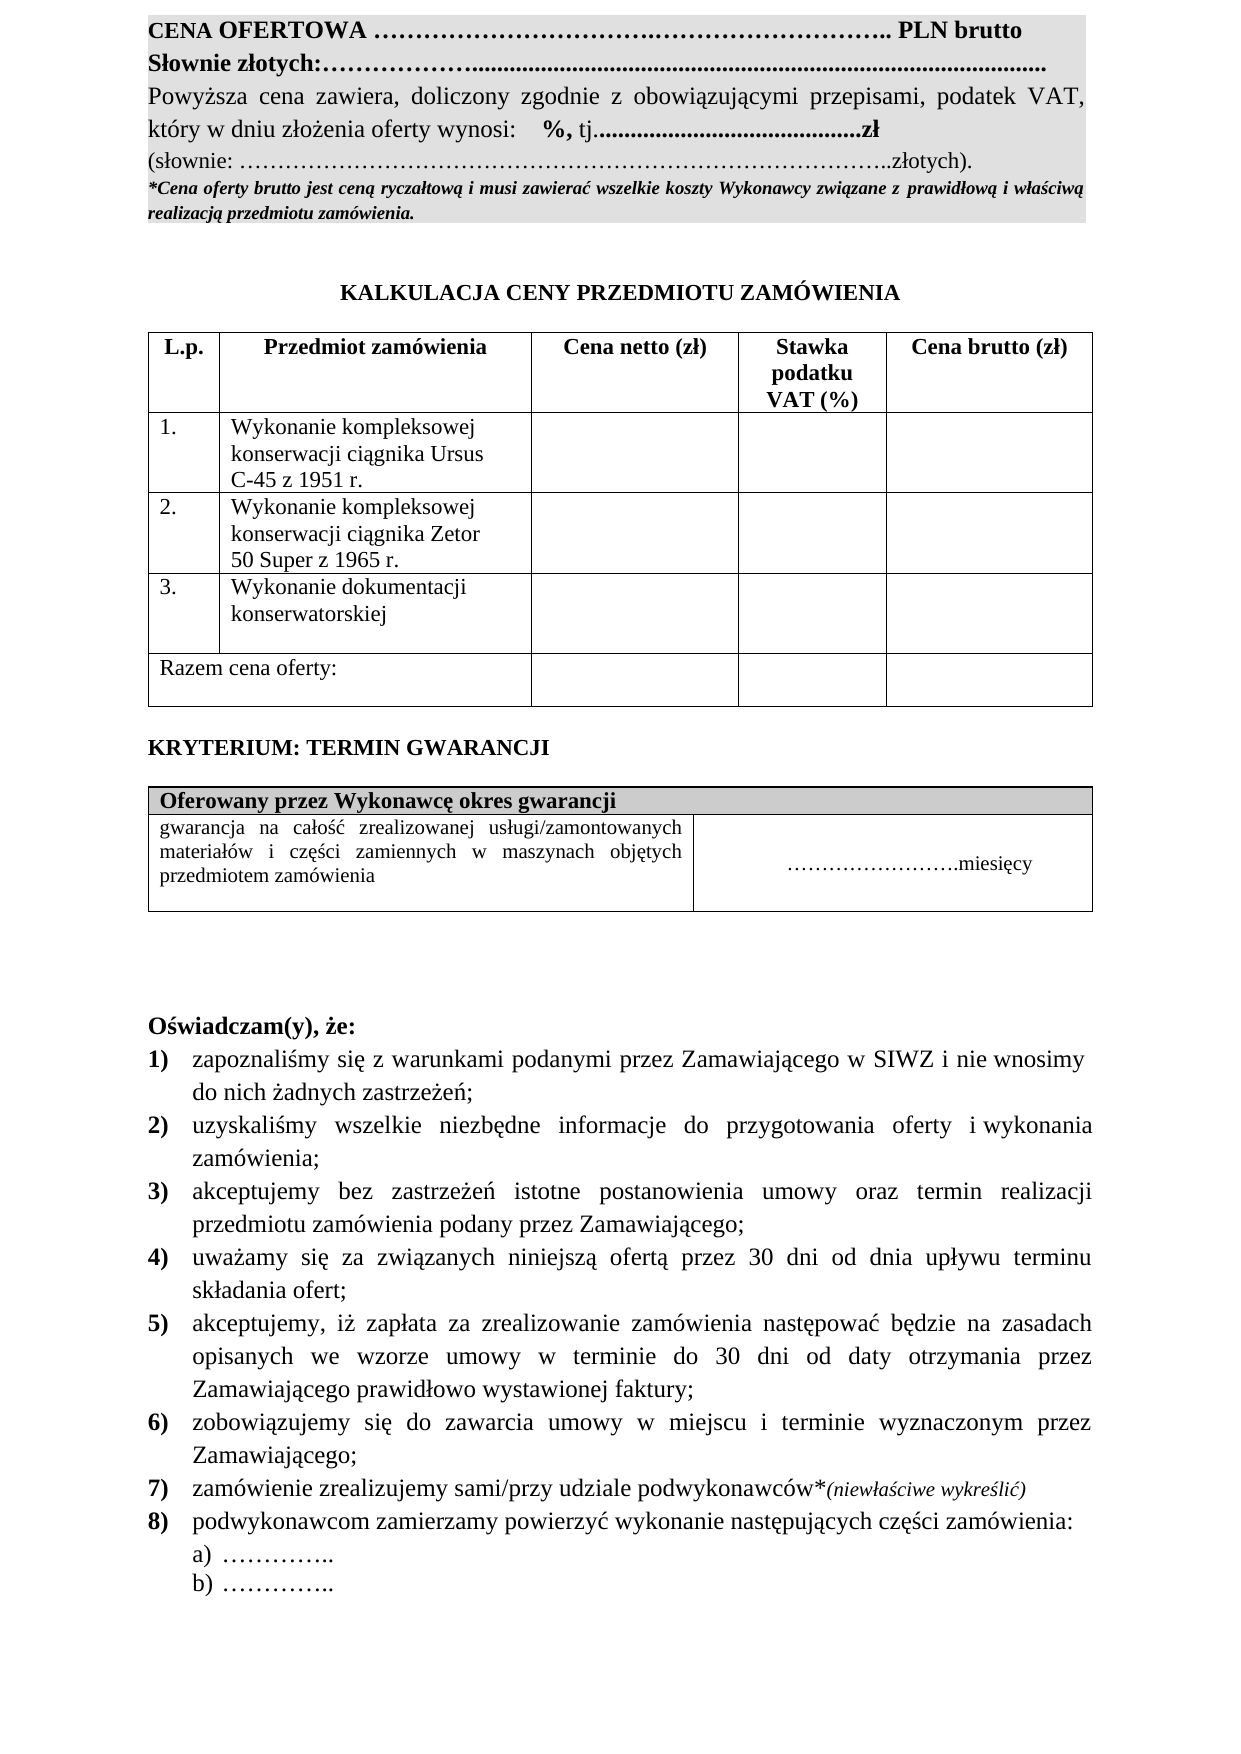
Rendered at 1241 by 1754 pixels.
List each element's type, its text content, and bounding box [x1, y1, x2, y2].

text CENA OFERTOWA …………………………….……………………….. PLN brutto [148, 15, 1086, 43]
table_cell 2. [149, 493, 219, 572]
list zobowiązujemy się do zawarcia umowy w miejscu i terminie wyznaczonym przez Zamawiającego; [148, 1407, 1093, 1469]
table_cell 3. [149, 574, 219, 652]
table_cell [887, 574, 1092, 652]
table_header Stawka podatku VAT (%) [739, 333, 886, 412]
list akceptujemy bez zastrzeżeń istotne postanowienia umowy oraz termin realizacji przedmiotu zamówienia podany przez Zamawiającego; [148, 1176, 1093, 1238]
text KALKULACJA CENY PRZEDMIOTU ZAMÓWIENIA [148, 279, 1093, 306]
table_cell [739, 493, 886, 572]
text Powyższa cena zawiera, doliczony zgodnie z obowiązującymi przepisami, podatek VAT, który w dniu złożenia oferty wynosi: %, tj...........................................zł [148, 81, 1086, 143]
table_cell Razem cena oferty: [149, 654, 531, 706]
table_cell gwarancja na całość zrealizowanej usługi/zamontowanych materiałów i części zamiennych w maszynach objętych przedmiotem zamówienia [149, 815, 693, 911]
text (słownie: …………………………………………………………………………..złotych). [148, 147, 1086, 173]
table_cell 1. [149, 413, 219, 492]
list akceptujemy, iż zapłata za zrealizowanie zamówienia następować będzie na zasadach opisanych we wzorze umowy w terminie do 30 dni od daty otrzymania przez Zamawiającego prawidłowo wystawionej faktury; [148, 1308, 1093, 1403]
table_header Cena brutto (zł) [887, 333, 1092, 412]
table_cell Wykonanie dokumentacji konserwatorskiej [220, 574, 531, 652]
table_cell Wykonanie kompleksowej konserwacji ciągnika Zetor 50 Super z 1965 r. [220, 493, 531, 572]
table_cell [532, 574, 738, 652]
text Słownie złotych:………………............................................................................................ [148, 48, 1086, 77]
list zapoznaliśmy się z warunkami podanymi przez Zamawiającego w SIWZ i nie wnosimy do nich żadnych zastrzeżeń; [148, 1044, 1093, 1106]
list Oświadczam(y), że: [148, 1011, 1093, 1040]
table_cell [739, 574, 886, 652]
table_cell …………………….miesięcy [694, 815, 1092, 911]
table_header Oferowany przez Wykonawcę okres gwarancji [149, 788, 1092, 814]
list zamówienie zrealizujemy sami/przy udziale podwykonawców*(niewłaściwe wykreślić) [148, 1473, 1093, 1502]
table_header Cena netto (zł) [532, 333, 738, 412]
text *Cena oferty brutto jest ceną ryczałtową i musi zawierać wszelkie koszty Wykonawcy związane z prawidłową i właściwą realizacją przedmiotu zamówienia. [148, 177, 1086, 223]
table_header Przedmiot zamówienia [220, 333, 531, 412]
text KRYTERIUM: TERMIN GWARANCJI [148, 734, 1093, 760]
table_cell [887, 493, 1092, 572]
list ………….. [192, 1568, 1093, 1597]
list ………….. [192, 1539, 1093, 1568]
table_cell [739, 654, 886, 706]
table_cell Wykonanie kompleksowej konserwacji ciągnika Ursus C-45 z 1951 r. [220, 413, 531, 492]
list uważamy się za związanych niniejszą ofertą przez 30 dni od dnia upływu terminu składania ofert; [148, 1242, 1093, 1304]
table_cell [532, 654, 738, 706]
table_cell [887, 654, 1092, 706]
table_cell [532, 413, 738, 492]
table_cell [887, 413, 1092, 492]
list uzyskaliśmy wszelkie niezbędne informacje do przygotowania oferty i wykonania zamówienia; [148, 1110, 1093, 1172]
table_cell [739, 413, 886, 492]
table_header L.p. [149, 333, 219, 412]
table_cell [532, 493, 738, 572]
list podwykonawcom zamierzamy powierzyć wykonanie następujących części zamówienia: [148, 1506, 1093, 1535]
